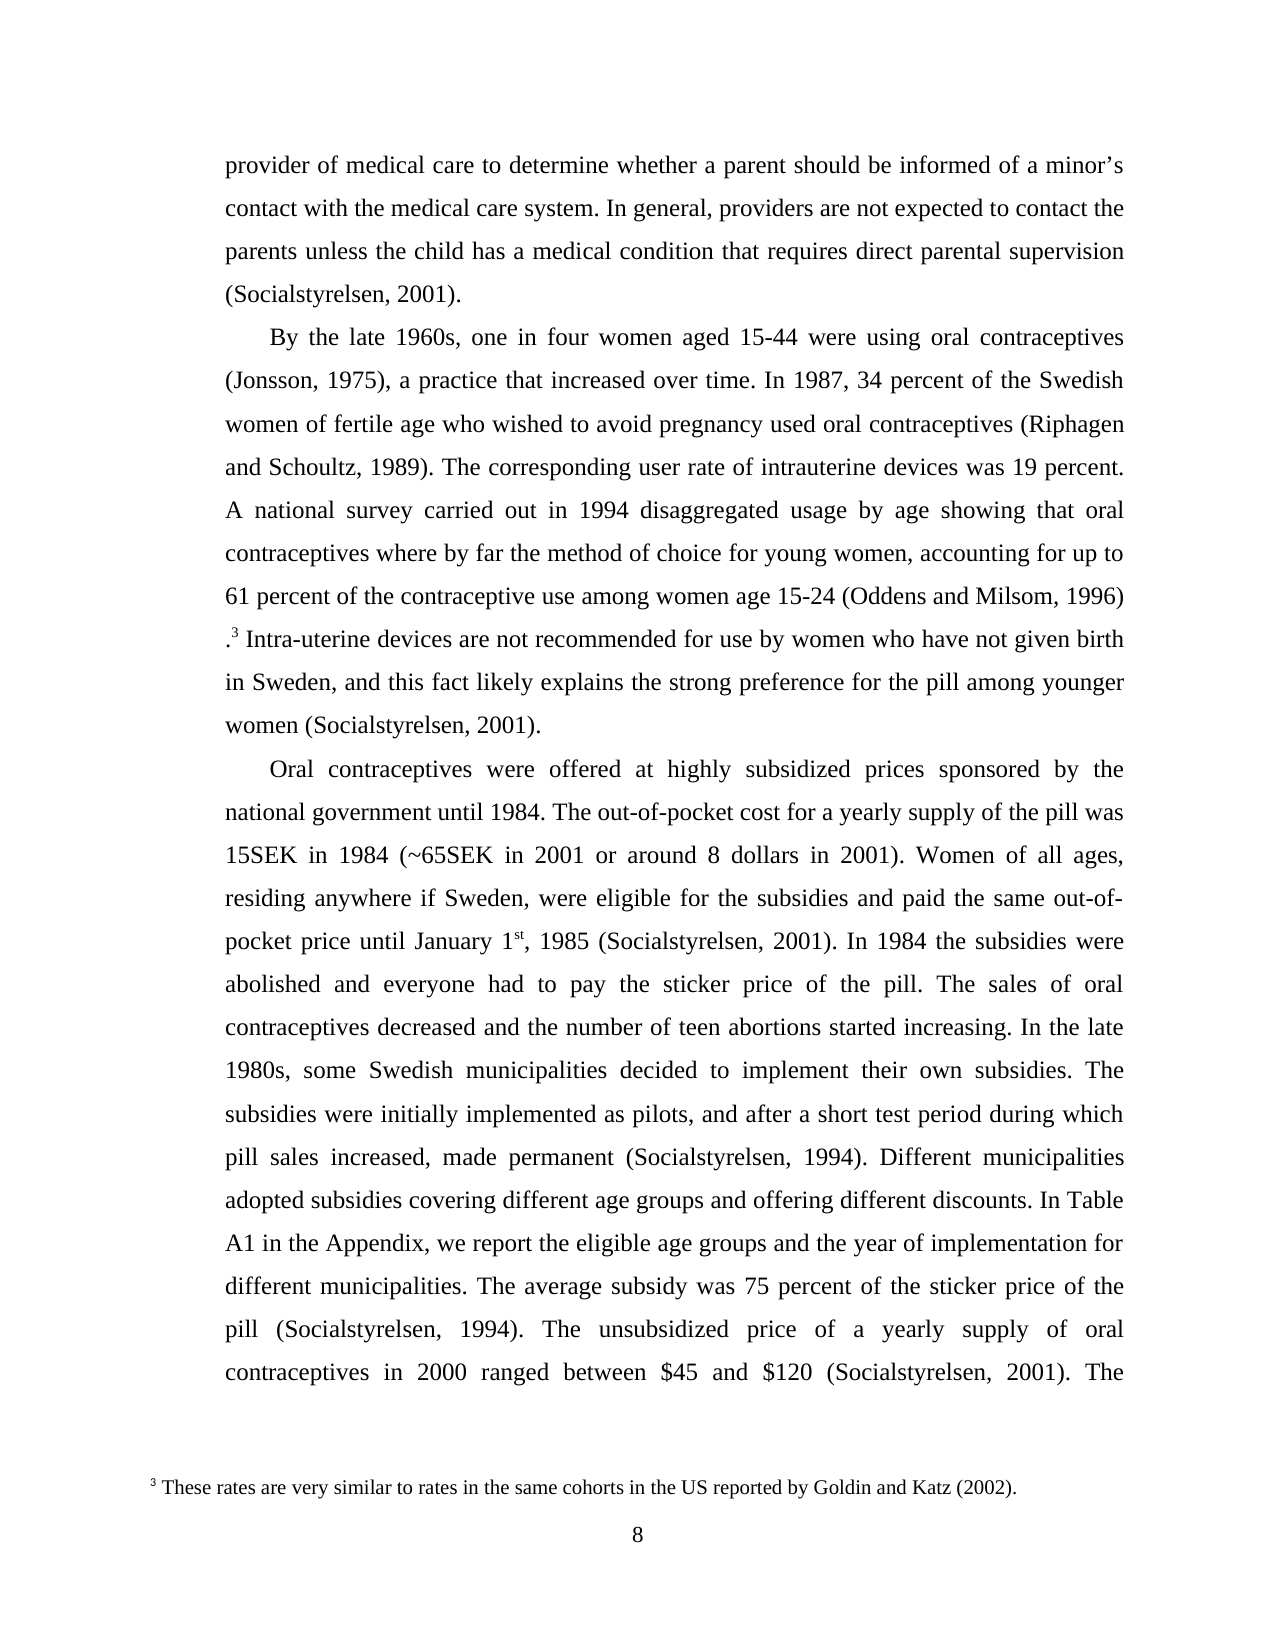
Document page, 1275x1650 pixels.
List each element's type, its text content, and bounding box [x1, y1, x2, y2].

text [225, 150, 1125, 308]
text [225, 754, 1125, 1386]
text By the late 1960s, one in four women aged 15-44 were using oral contraceptives (Jonsson, 1975), a practice that increased over time. In 1987, 34 percent of the Swedish women of fertile age who wished to avoid pregnancy used oral contraceptives (Riphagen and Schoultz, 1989). The corresponding user rate of intrauterine devices was 19 percent. A national survey carried out in 1994 disaggregated usage by age showing that oral contraceptives where by far the method of choice for young women, accounting for up to 61 percent of the contraceptive use among women age 15-24 (Oddens and Milsom, 1996) . Intra-uterine devices are not recommended for use by women who have not given birth in Sweden, and this fact likely explains the strong preference for the pill among younger women (Socialstyrelsen, 2001). [225, 322, 1125, 739]
